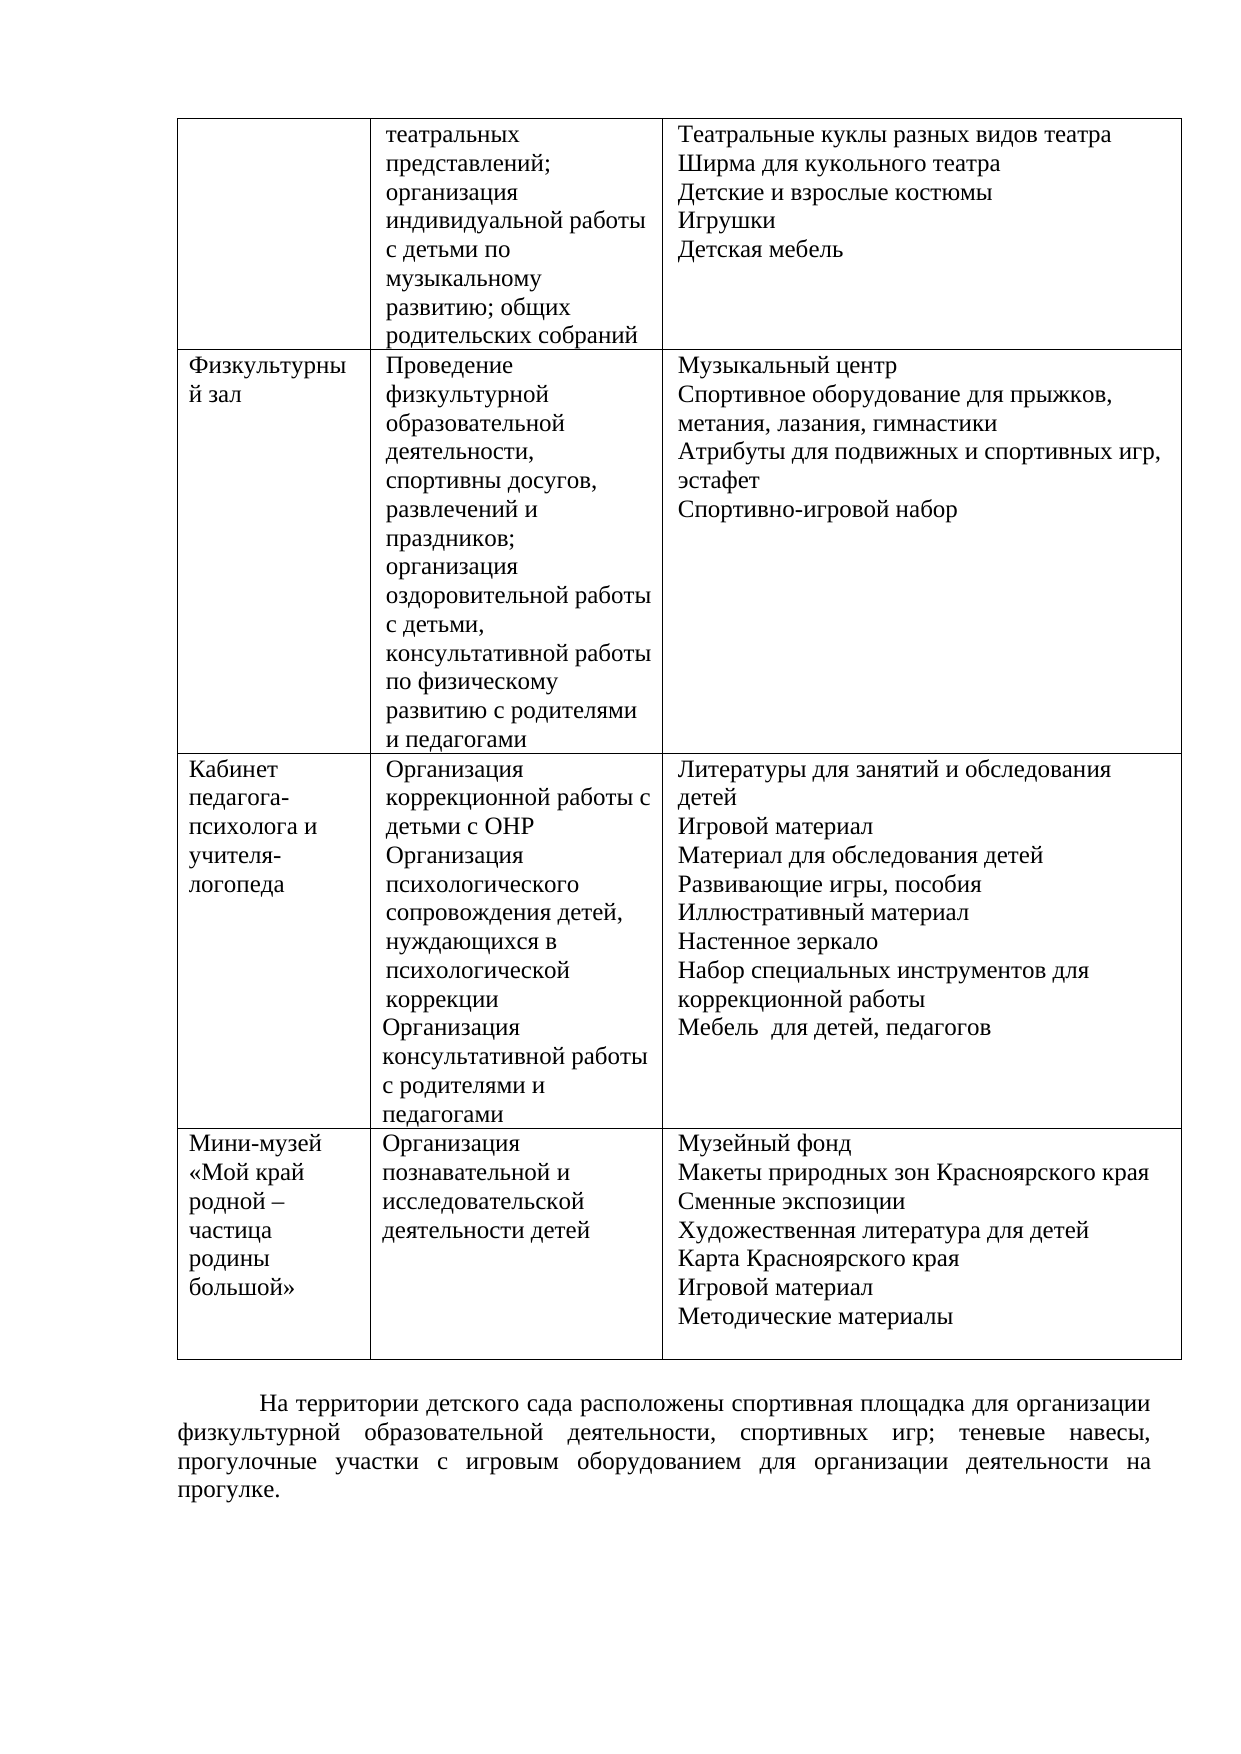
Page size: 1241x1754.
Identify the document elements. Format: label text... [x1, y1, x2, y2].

table_cell Музыкальный центр Спортивное оборудование для прыжков, метания, лазания, гимнастики Атрибуты для подвижных и спортивных игр, эстафет Спортивно-игровой набор [663, 350, 1181, 753]
table_cell Мини-музей «Мой край родной – частица родины большой» [178, 1129, 370, 1358]
table_cell Литературы для занятий и обследования детей Игровой материал Материал для обследования детей Развивающие игры, пособия Иллюстративный материал Настенное зеркало Набор специальных инструментов для коррекционной работы Мебель для детей, педагогов [663, 754, 1181, 1127]
list На территории детского сада расположены спортивная площадка для организации физкультурной образовательной деятельности, спортивных игр; теневые навесы, прогулочные участки с игровым оборудованием для организации деятельности на прогулке. [177, 1388, 1152, 1503]
table_cell Организация коррекционной работы с детьми с ОНР Организация психологического сопровождения детей, нуждающихся в психологической коррекции Организация консультативной работы с родителями и педагогами [371, 754, 662, 1127]
table_cell Физкультурный зал [178, 350, 370, 753]
table_cell Музейный фонд Макеты природных зон Красноярского края Сменные экспозиции Художественная литература для детей Карта Красноярского края Игровой материал Методические материалы [663, 1129, 1181, 1358]
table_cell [178, 119, 370, 349]
table_cell Проведение физкультурной образовательной деятельности, спортивны досугов, развлечений и праздников; организация оздоровительной работы с детьми, консультативной работы по физическому развитию с родителями и педагогами [371, 350, 662, 753]
table_cell Организация познавательной и исследовательской деятельности детей [371, 1129, 662, 1358]
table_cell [371, 119, 662, 349]
table_cell Кабинет педагога-психолога и учителя-логопеда [178, 754, 370, 1127]
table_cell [663, 119, 1181, 349]
